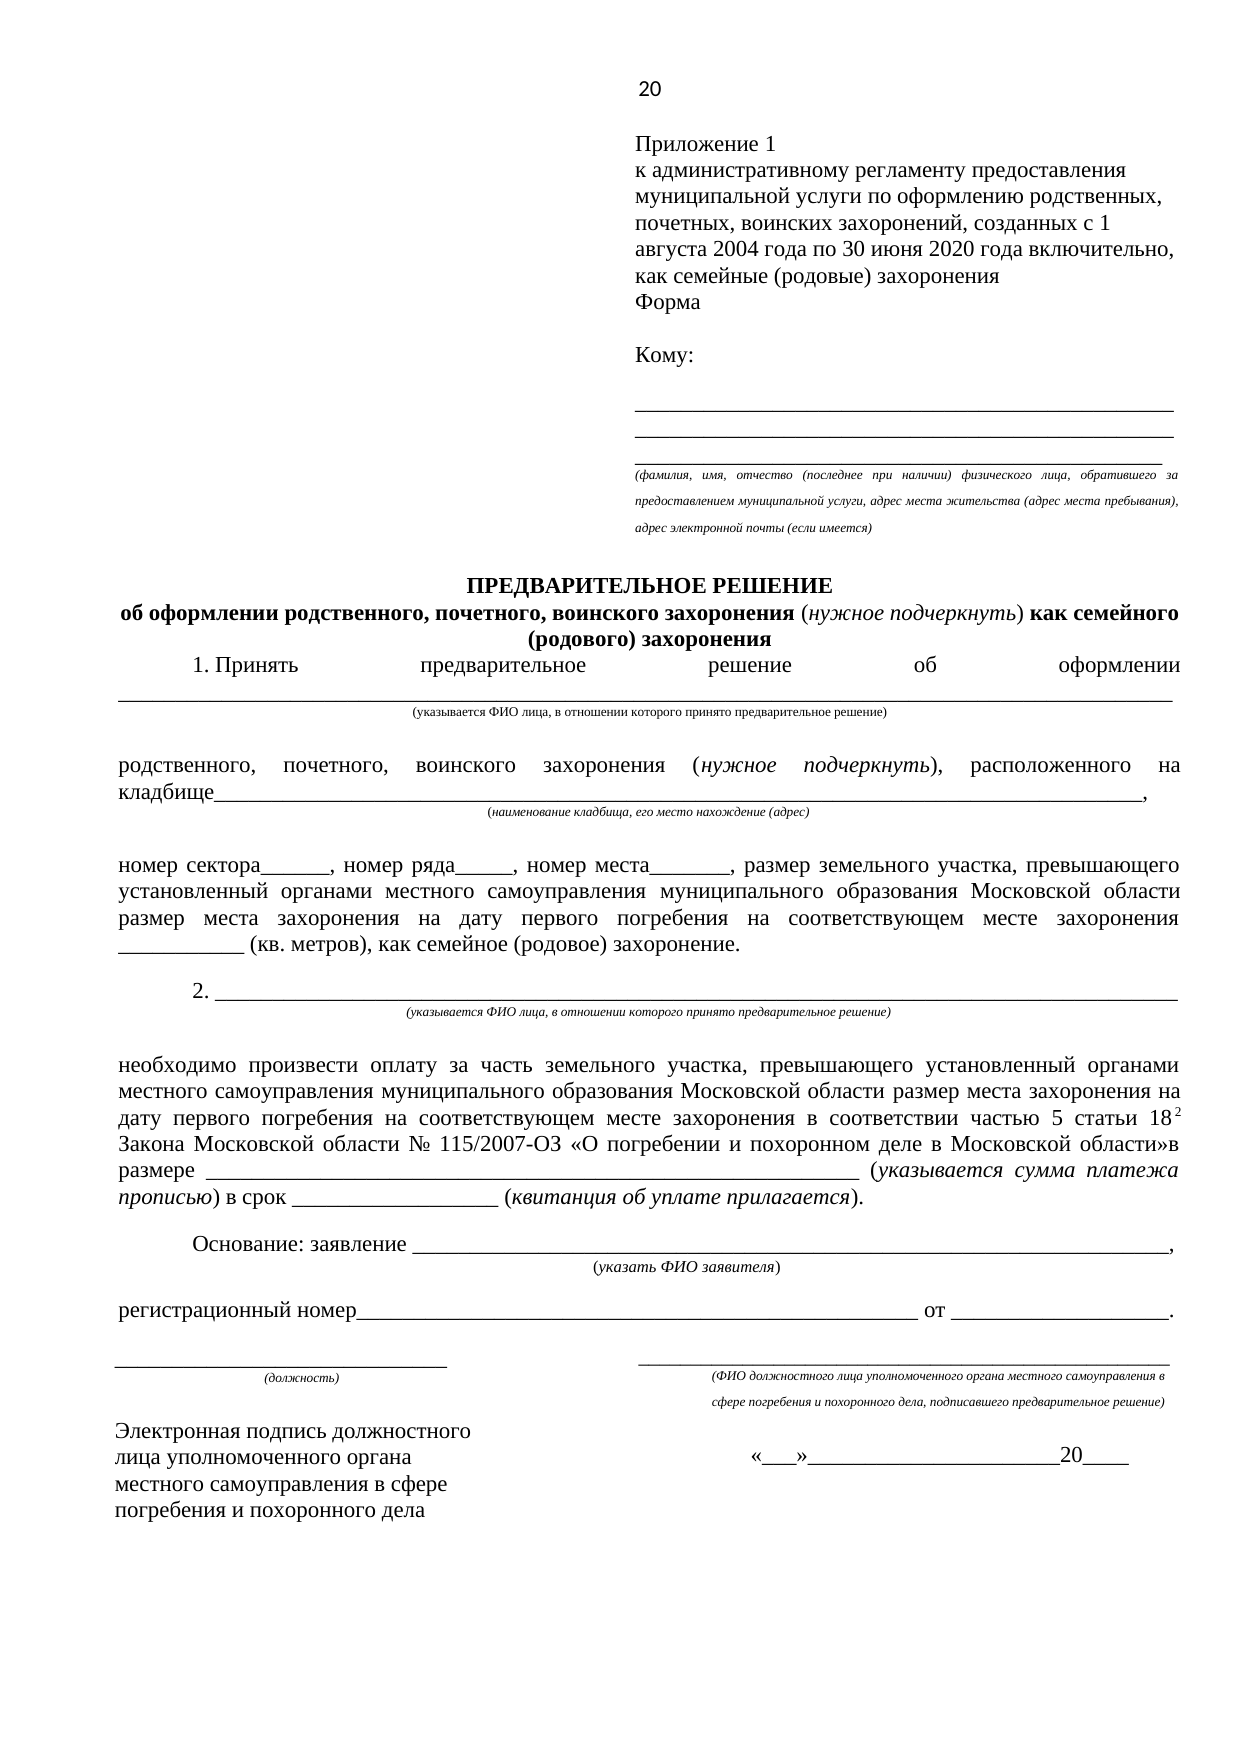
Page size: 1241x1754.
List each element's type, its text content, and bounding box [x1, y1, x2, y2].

text (указывается ФИО лица, в отношении которого принято предварительное решение) [118, 704, 1181, 731]
text Кому: [635, 341, 1181, 367]
table_header ___________________________________________________ (ФИО должностного лица уполномоченного органа местного самоуправления в сфере погребения и похоронного дела, подписавшего предварительное решение) «___»______________________20____ [502, 1344, 1181, 1588]
table_header _____________________________ (должность) Электронная подпись должностного лица уполномоченного органа местного самоуправления в сфере погребения и похоронного дела [103, 1344, 502, 1588]
text ____________________________________________________________________________________________________________________________________________ [635, 388, 1181, 467]
text об оформлении родственного, почетного, воинского захоронения (нужное подчеркнуть) как семейного (родового) захоронения [118, 599, 1181, 651]
text номер сектора______, номер ряда_____, номер места_______, размер земельного участка, превышающего установленный органами местного самоуправления муниципального образования Московской области размер места захоронения на дату первого погребения на соответствующем месте захоронения ___________ (кв. метров), как семейное (родовое) захоронение. [118, 851, 1181, 957]
text 2. ____________________________________________________________________________________ [118, 977, 1181, 1004]
text Форма [635, 288, 1181, 314]
text (указывается ФИО лица, в отношении которого принято предварительное решение) [118, 1004, 1181, 1030]
text ПРЕДВАРИТЕЛЬНОЕ РЕШЕНИЕ [118, 572, 1181, 599]
text необходимо произвести оплату за часть земельного участка, превышающего установленный органами местного самоуправления муниципального образования Московской области размер места захоронения на дату первого погребения на соответствующем месте захоронения в соответствии частью 5 статьи 182 Закона Московской области № 115/2007-ОЗ «О погребении и похоронном деле в Московской области»в размере _________________________________________________________ (указывается сумма платежа прописью) в срок __________________ (квитанция об уплате прилагается). [118, 1051, 1181, 1209]
text (указать ФИО заявителя) [118, 1256, 1181, 1276]
text (наименование кладбища, его место нахождение (адрес) [118, 804, 1181, 830]
text 1. Принять предварительное решение об оформлении ____________________________________________________________________________________________ [118, 651, 1181, 704]
text Основание: заявление __________________________________________________________________, [118, 1230, 1181, 1256]
text Приложение 1 [635, 130, 1181, 156]
text родственного, почетного, воинского захоронения (нужное подчеркнуть), расположенного на кладбище_________________________________________________________________________________, [118, 751, 1181, 804]
text регистрационный номер_________________________________________________ от ___________________. [118, 1296, 1181, 1323]
text к административному регламенту предоставления муниципальной услуги по оформлению родственных, почетных, воинских захоронений, созданных с 1 августа 2004 года по 30 июня 2020 года включительно, как семейные (родовые) захоронения [635, 156, 1181, 288]
text (фамилия, имя, отчество (последнее при наличии) физического лица, обратившего за предоставлением муниципальной услуги, адрес места жительства (адрес места пребывания), адрес электронной почты (если имеется) [635, 467, 1181, 546]
